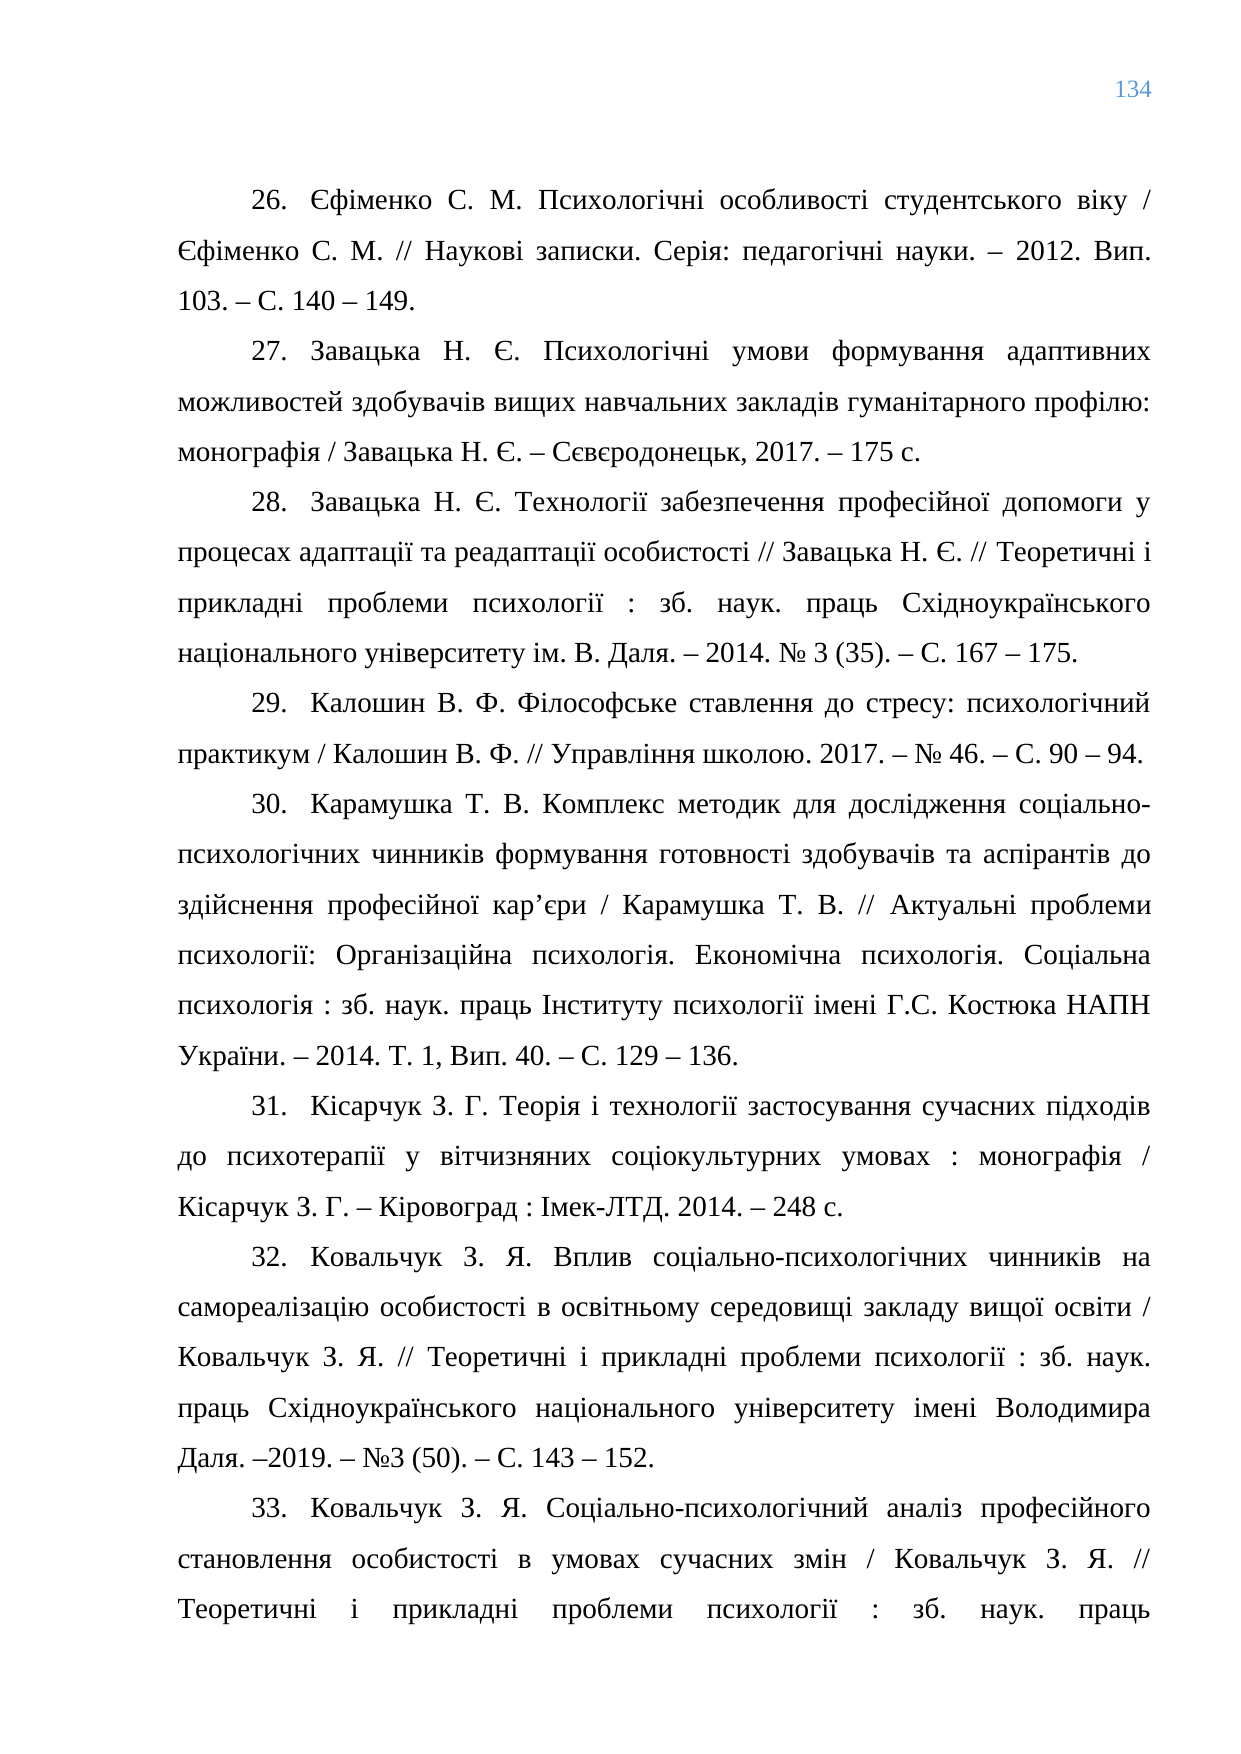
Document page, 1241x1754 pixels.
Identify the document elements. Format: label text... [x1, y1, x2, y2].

list Завацька Н. Є. Психологічні умови формування адаптивних можливостей здобувачів вищих навчальних закладів гуманітарного профілю: монографія / Завацька Н. Є. – Сєвєродонецьк, 2017. – 175 с. [177, 333, 1152, 467]
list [177, 1491, 1152, 1625]
list Кісарчук З. Г. Теорія і технології застосування сучасних підходів до психотерапії у вітчизняних соціокультурних умовах : монографія / Кісарчук З. Г. – Кіровоград : Імек-ЛТД. 2014. – 248 с. [177, 1088, 1152, 1222]
list Калошин В. Ф. Філософське ставлення до стресу: психологічний практикум / Калошин В. Ф. // Управління школою. 2017. – № 46. – С. 90 – 94. [177, 686, 1152, 769]
list Карамушка Т. В. Комплекс методик для дослідження соціально-психологічних чинників формування готовності здобувачів та аспірантів до здійснення професійної кар’єри / Карамушка Т. В. // Актуальні проблеми психології: Організаційна психологія. Економічна психологія. Соціальна психологія : зб. наук. праць Інституту психології імені Г.С. Костюка НАПН України. – 2014. Т. 1, Вип. 40. – С. 129 – 136. [177, 786, 1152, 1071]
list Завацька Н. Є. Технології забезпечення професійної допомоги у процесах адаптації та реадаптації особистості // Завацька Н. Є. // Теоретичні і прикладні проблеми психології : зб. наук. праць Східноукраїнського національного університету ім. В. Даля. – 2014. № 3 (35). – С. 167 – 175. [177, 484, 1152, 669]
list Єфіменко С. М. Психологічні особливості студентського віку / Єфіменко С. М. // Наукові записки. Серія: педагогічні науки. – 2012. Вип. 103. – С. 140 – 149. [177, 182, 1152, 317]
list Ковальчук З. Я. Вплив соціально-психологічних чинників на самореалізацію особистості в освітньому середовищі закладу вищої освіти / Ковальчук З. Я. // Теоретичні і прикладні проблеми психології : зб. наук. праць Східноукраїнського національного університету імені Володимира Даля. –2019. – №3 (50). – С. 143 – 152. [177, 1239, 1152, 1474]
